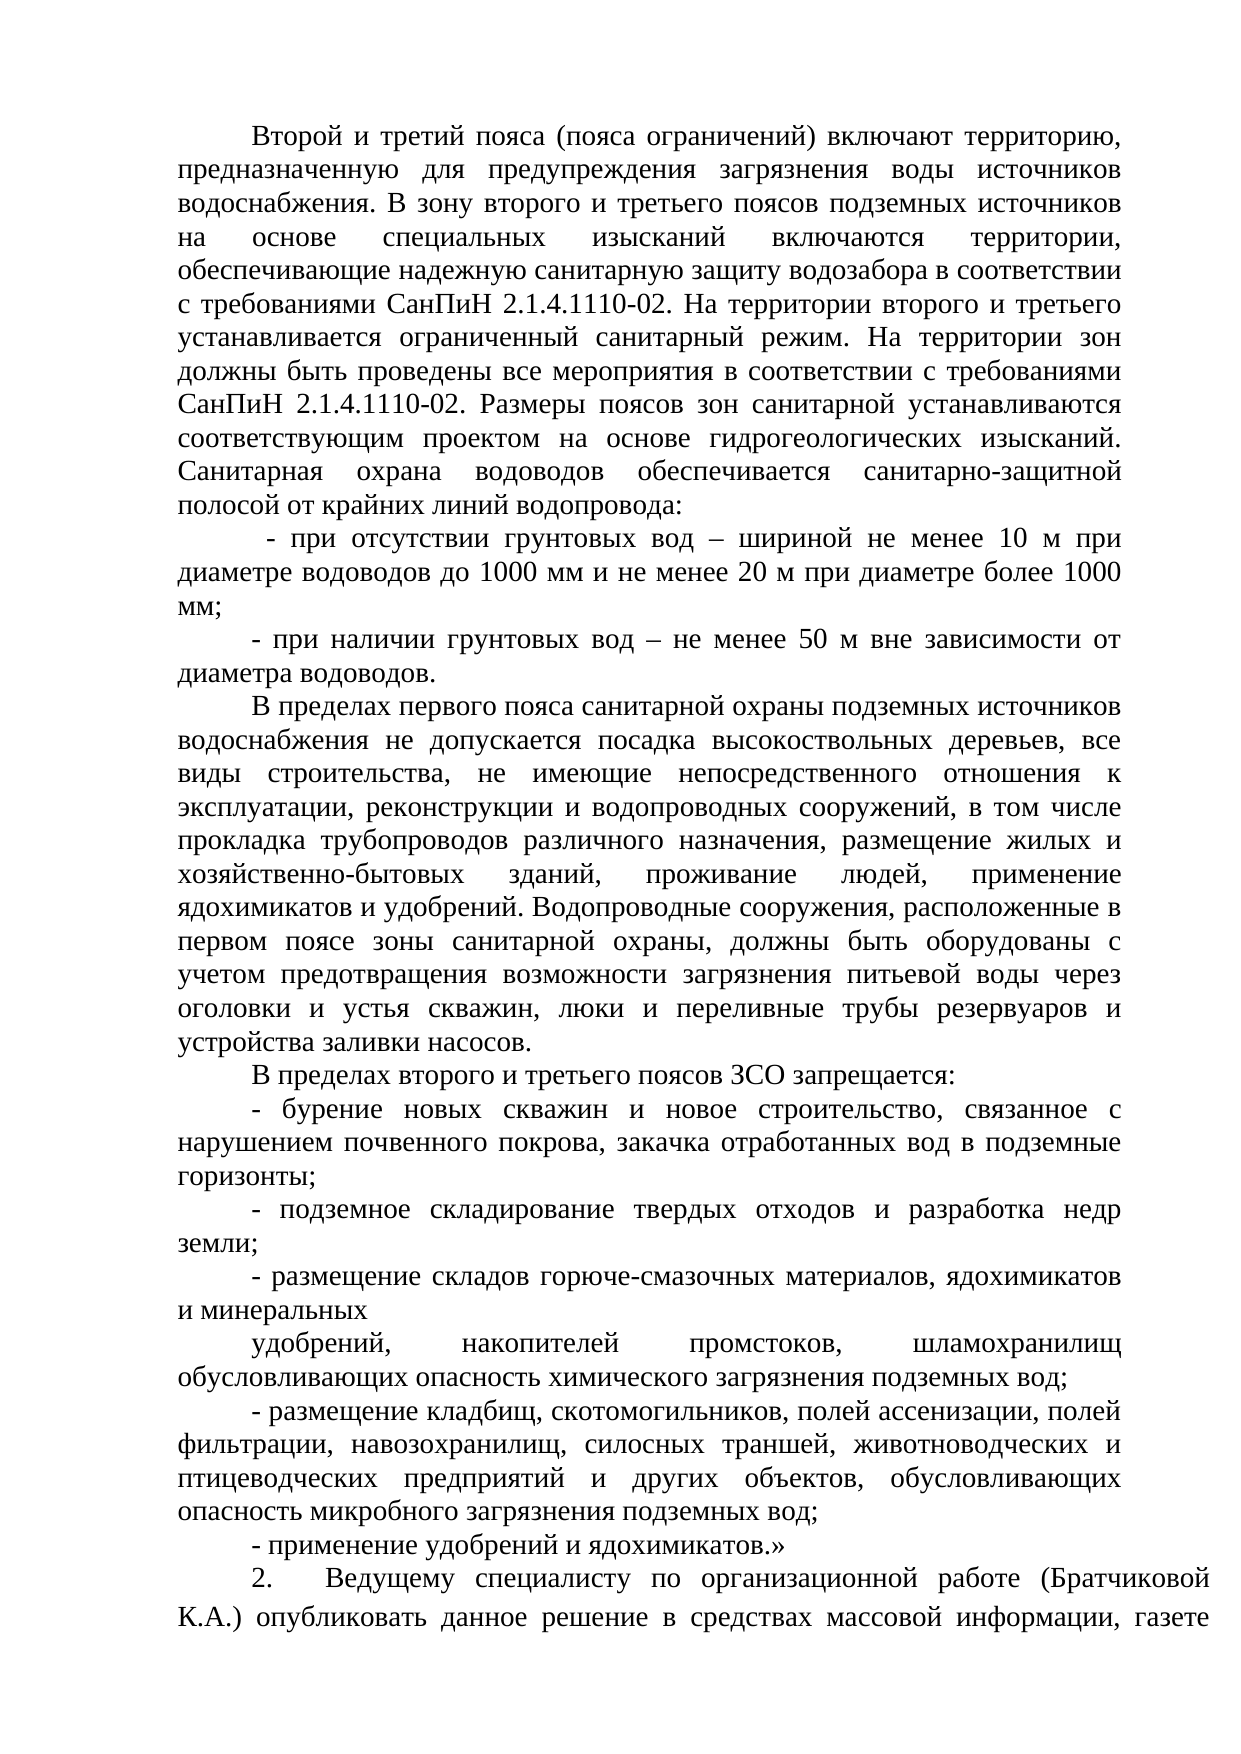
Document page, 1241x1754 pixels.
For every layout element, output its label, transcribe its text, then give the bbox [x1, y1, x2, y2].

list - размещение кладбищ, скотомогильников, полей ассенизации, полей фильтрации, навозохранилищ, силосных траншей, животноводческих и птицеводческих предприятий и других объектов, обусловливающих опасность микробного загрязнения подземных вод; [177, 1393, 1122, 1527]
list Второй и третий пояса (пояса ограничений) включают территорию, предназначенную для предупреждения загрязнения воды источников водоснабжения. В зону второго и третьего поясов подземных источников на основе специальных изысканий включаются территории, обеспечивающие надежную санитарную защиту водозабора в соответствии с требованиями СанПиН 2.1.4.1110-02. На территории второго и третьего устанавливается ограниченный санитарный режим. На территории зон должны быть проведены все мероприятия в соответствии с требованиями СанПиН 2.1.4.1110-02. Размеры поясов зон санитарной устанавливаются соответствующим проектом на основе гидрогеологических изысканий. Санитарная охрана водоводов обеспечивается санитарно-защитной полосой от крайних линий водопровода: [177, 118, 1122, 521]
list - при наличии грунтовых вод – не менее 50 м вне зависимости от диаметра водоводов. [177, 621, 1122, 688]
list - применение удобрений и ядохимикатов.» [177, 1527, 1122, 1560]
list - размещение складов горюче-смазочных материалов, ядохимикатов и минеральных [177, 1258, 1122, 1326]
list - при отсутствии грунтовых вод – шириной не менее 10 м при диаметре водоводов до 1000 мм и не менее 20 м при диаметре более 1000 мм; [177, 521, 1122, 621]
list В пределах второго и третьего поясов ЗСО запрещается: [177, 1057, 1122, 1091]
list В пределах первого пояса санитарной охраны подземных источников водоснабжения не допускается посадка высокоствольных деревьев, все виды строительства, не имеющие непосредственного отношения к эксплуатации, реконструкции и водопроводных сооружений, в том числе прокладка трубопроводов различного назначения, размещение жилых и хозяйственно-бытовых зданий, проживание людей, применение ядохимикатов и удобрений. Водопроводные сооружения, расположенные в первом поясе зоны санитарной охраны, должны быть оборудованы с учетом предотвращения возможности загрязнения питьевой воды через оголовки и устья скважин, люки и переливные трубы резервуаров и устройства заливки насосов. [177, 688, 1122, 1057]
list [177, 1560, 1211, 1632]
list - подземное складирование твердых отходов и разработка недр земли; [177, 1191, 1122, 1258]
list удобрений, накопителей промстоков, шламохранилищ обусловливающих опасность химического загрязнения подземных вод; [177, 1326, 1122, 1393]
list - бурение новых скважин и новое строительство, связанное с нарушением почвенного покрова, закачка отработанных вод в подземные горизонты; [177, 1091, 1122, 1191]
